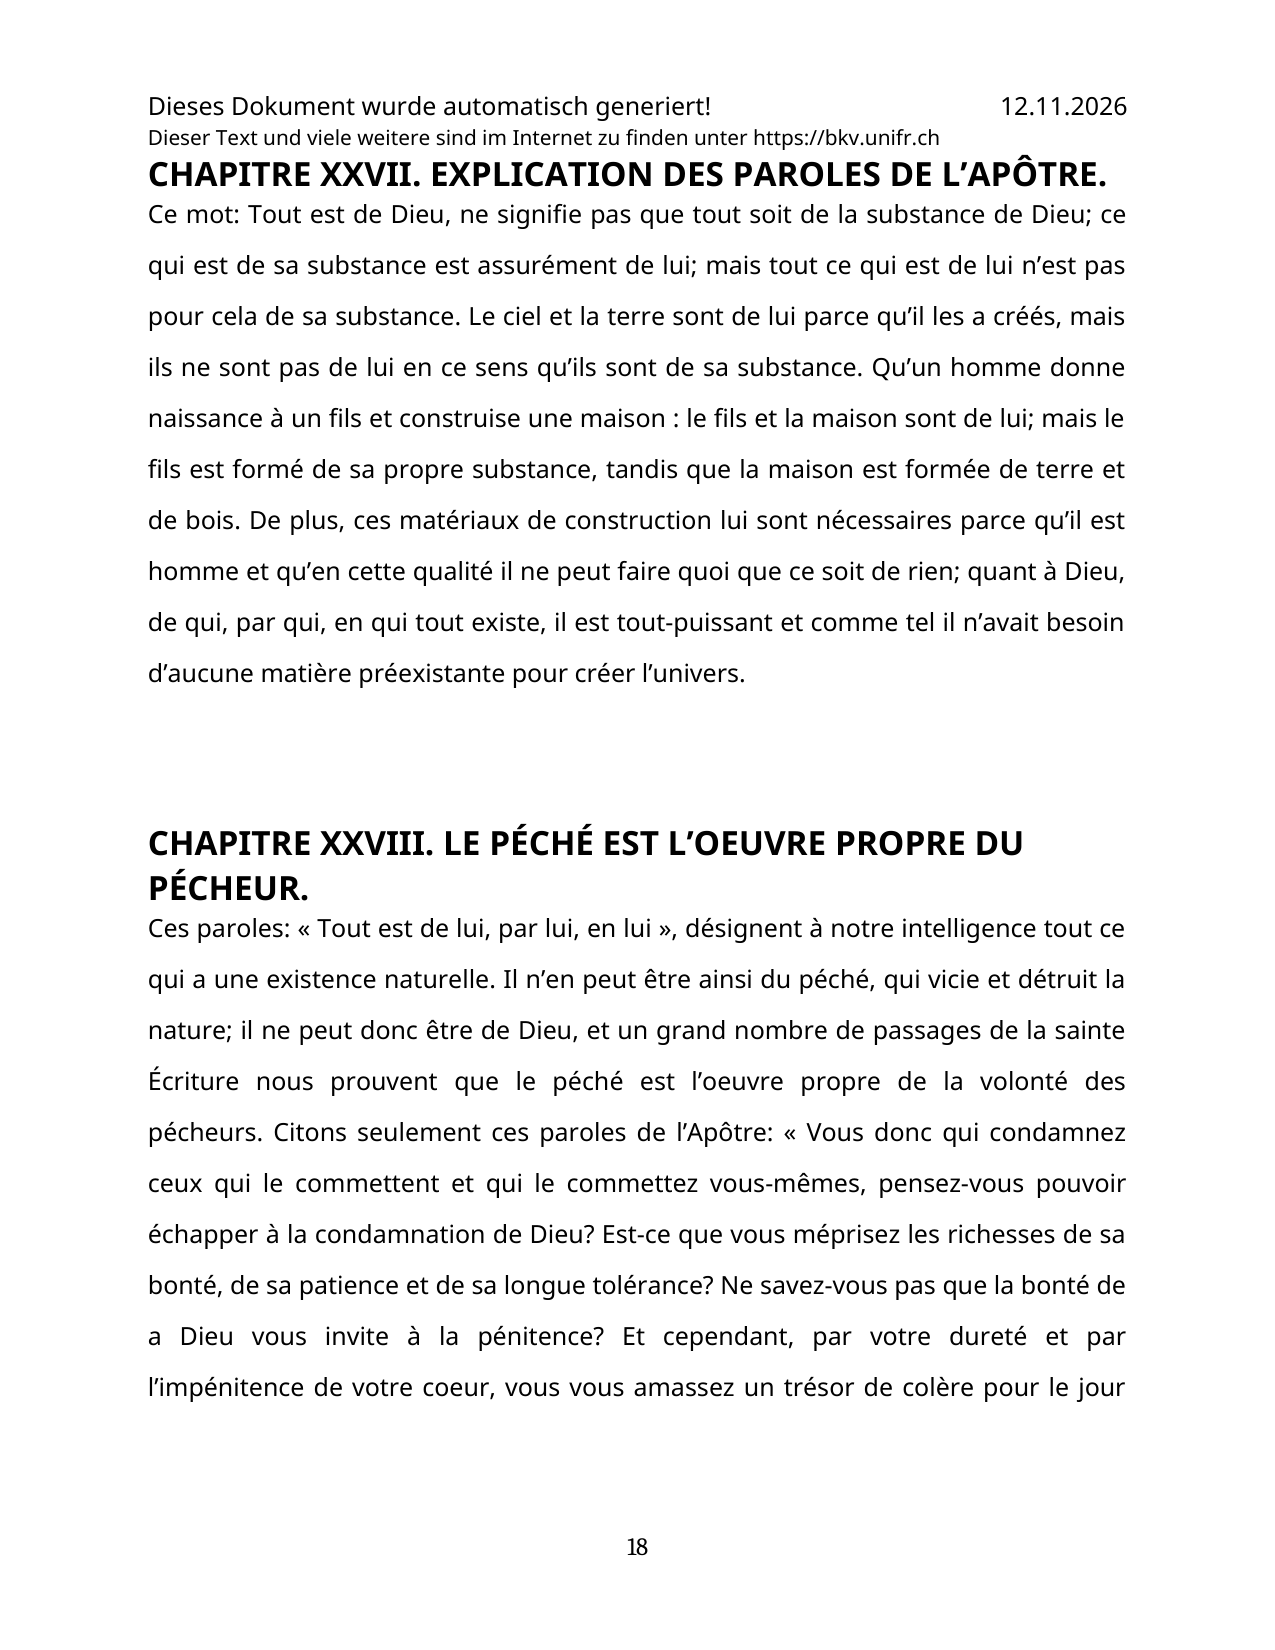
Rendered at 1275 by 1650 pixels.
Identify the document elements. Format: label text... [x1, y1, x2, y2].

subtitle CHAPITRE XXVIII. LE PÉCHÉ EST L’OEUVRE PROPRE DU PÉCHEUR. [148, 819, 1127, 910]
text Ce mot: Tout est de Dieu, ne signifie pas que tout soit de la substance de Dieu; ce qui est de sa substance est assurément de lui; mais tout ce qui est de lui n’est pas pour cela de sa substance. Le ciel et la terre sont de lui parce qu’il les a créés, mais ils ne sont pas de lui en ce sens qu’ils sont de sa substance. Qu’un homme donne naissance à un fils et construise une maison : le fils et la maison sont de lui; mais le fils est formé de sa propre substance, tandis que la maison est formée de terre et de bois. De plus, ces matériaux de construction lui sont nécessaires parce qu’il est homme et qu’en cette qualité il ne peut faire quoi que ce soit de rien; quant à Dieu, de qui, par qui, en qui tout existe, il est tout-puissant et comme tel il n’avait besoin d’aucune matière préexistante pour créer l’univers. [148, 196, 1127, 690]
subtitle CHAPITRE XXVII. EXPLICATION DES PAROLES DE L’APÔTRE. [148, 151, 1127, 196]
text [148, 910, 1127, 1404]
